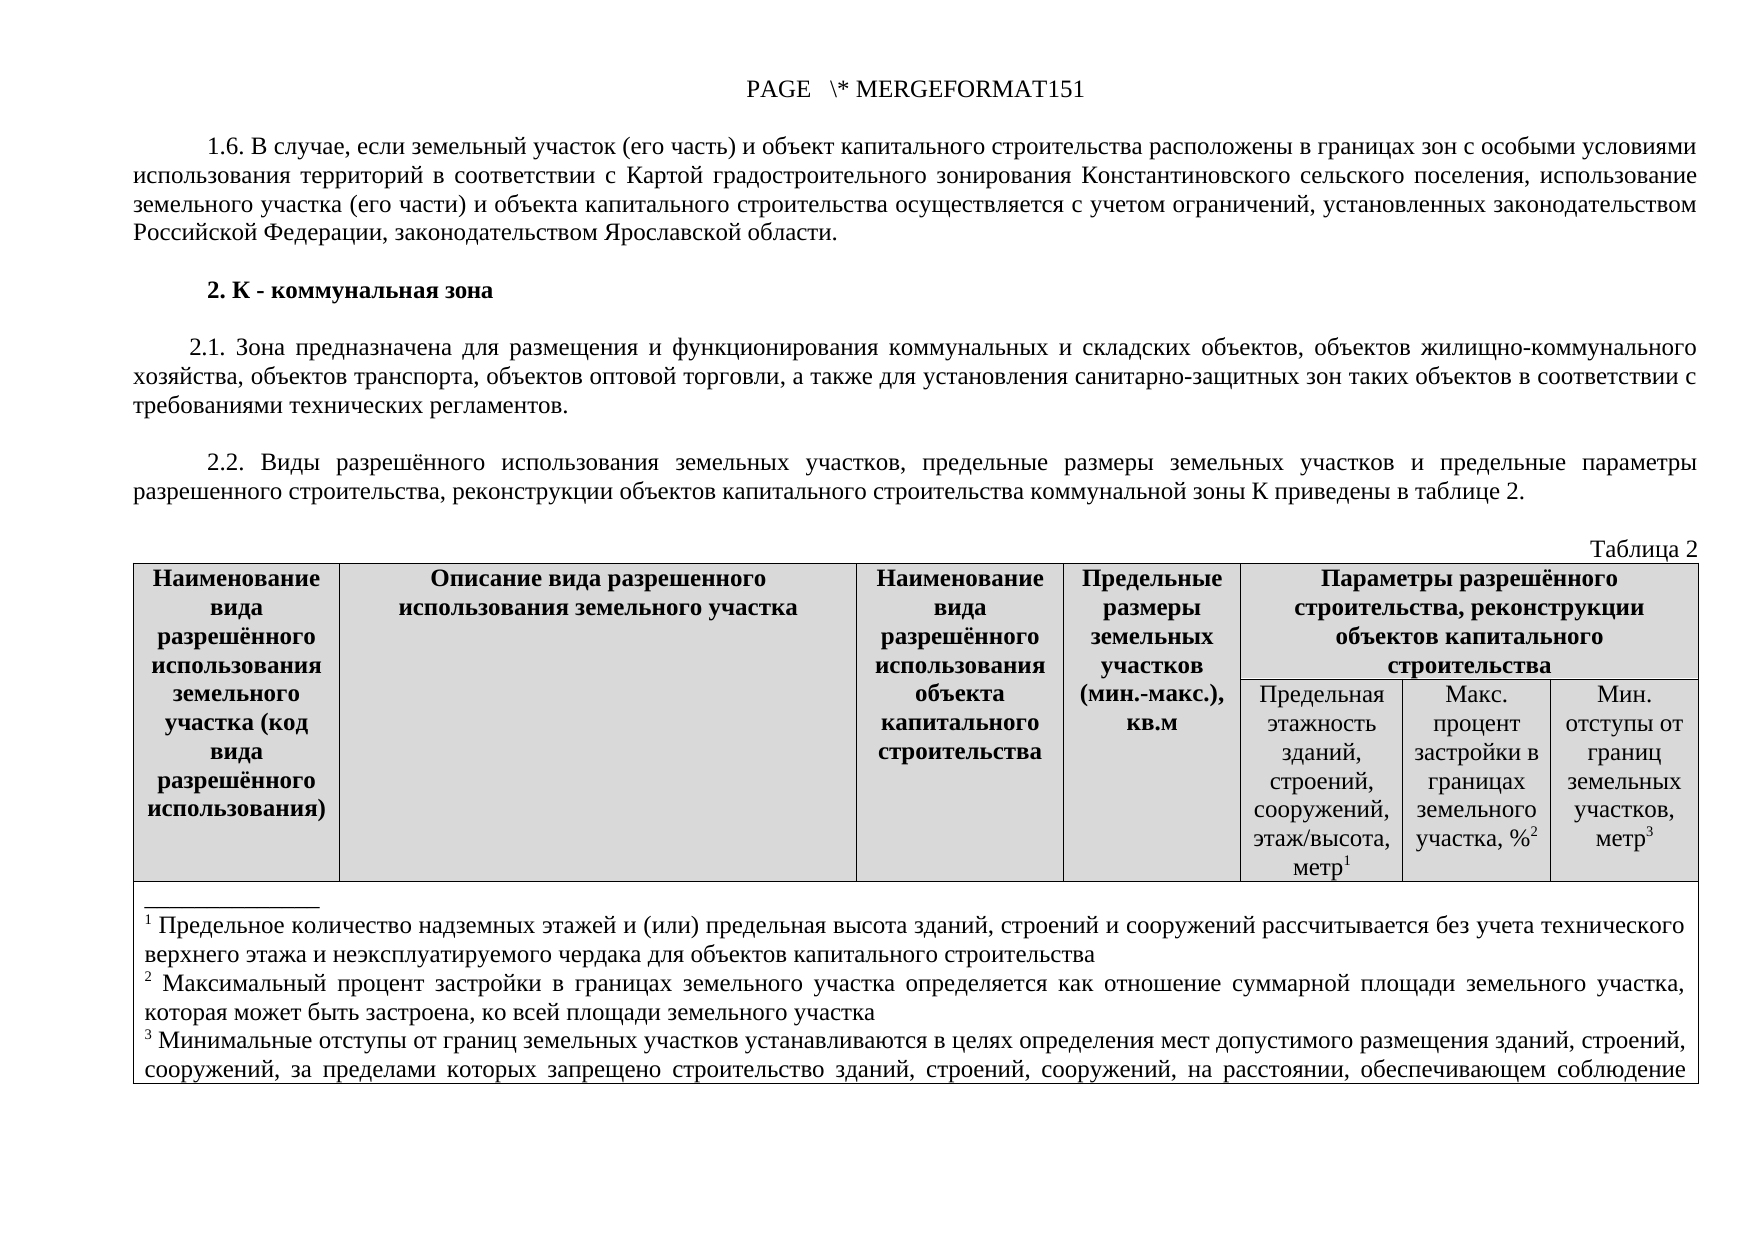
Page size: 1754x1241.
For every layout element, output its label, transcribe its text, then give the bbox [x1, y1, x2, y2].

text 2.2. Виды разрешённого использования земельных участков, предельные размеры земельных участков и предельные параметры разрешенного строительства, реконструкции объектов капитального строительства коммунальной зоны К приведены в таблице 2. [133, 447, 1698, 505]
table_header Наименование вида разрешённого использования земельного участка (код вида разрешённого использования) [134, 564, 339, 881]
text 1.6. В случае, если земельный участок (его часть) и объект капитального строительства расположены в границах зон с особыми условиями использования территорий в соответствии с Картой градостроительного зонирования Константиновского сельского поселения, использование земельного участка (его части) и объекта капитального строительства осуществляется с учетом ограничений, установленных законодательством Российской Федерации, законодательством Ярославской области. [133, 131, 1698, 246]
text 2.1. Зона предназначена для размещения и функционирования коммунальных и складских объектов, объектов жилищно-коммунального хозяйства, объектов транспорта, объектов оптовой торговли, а также для установления санитарно-защитных зон таких объектов в соответствии с требованиями технических регламентов. [133, 332, 1698, 419]
table_header Наименование вида разрешённого использования объекта капитального строительства [857, 564, 1063, 881]
table_cell Макс. процент застройки в границах земельного участка, %2 [1403, 680, 1550, 881]
table_cell Мин. отступы от границ земельных участков, метр3 [1551, 680, 1698, 881]
text Таблица 2 [133, 534, 1698, 562]
text 2. К - коммунальная зона [133, 275, 1698, 304]
table_header Предельные размеры земельных участков (мин.-макс.), кв.м [1064, 564, 1240, 881]
table_header Параметры разрешённого строительства, реконструкции объектов капитального строительства [1241, 564, 1698, 678]
table_header Описание вида разрешенного использования земельного участка [340, 564, 856, 881]
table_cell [134, 882, 1698, 1083]
table_cell Предельная этажность зданий, строений, сооружений, этаж/высота, метр1 [1241, 680, 1402, 881]
